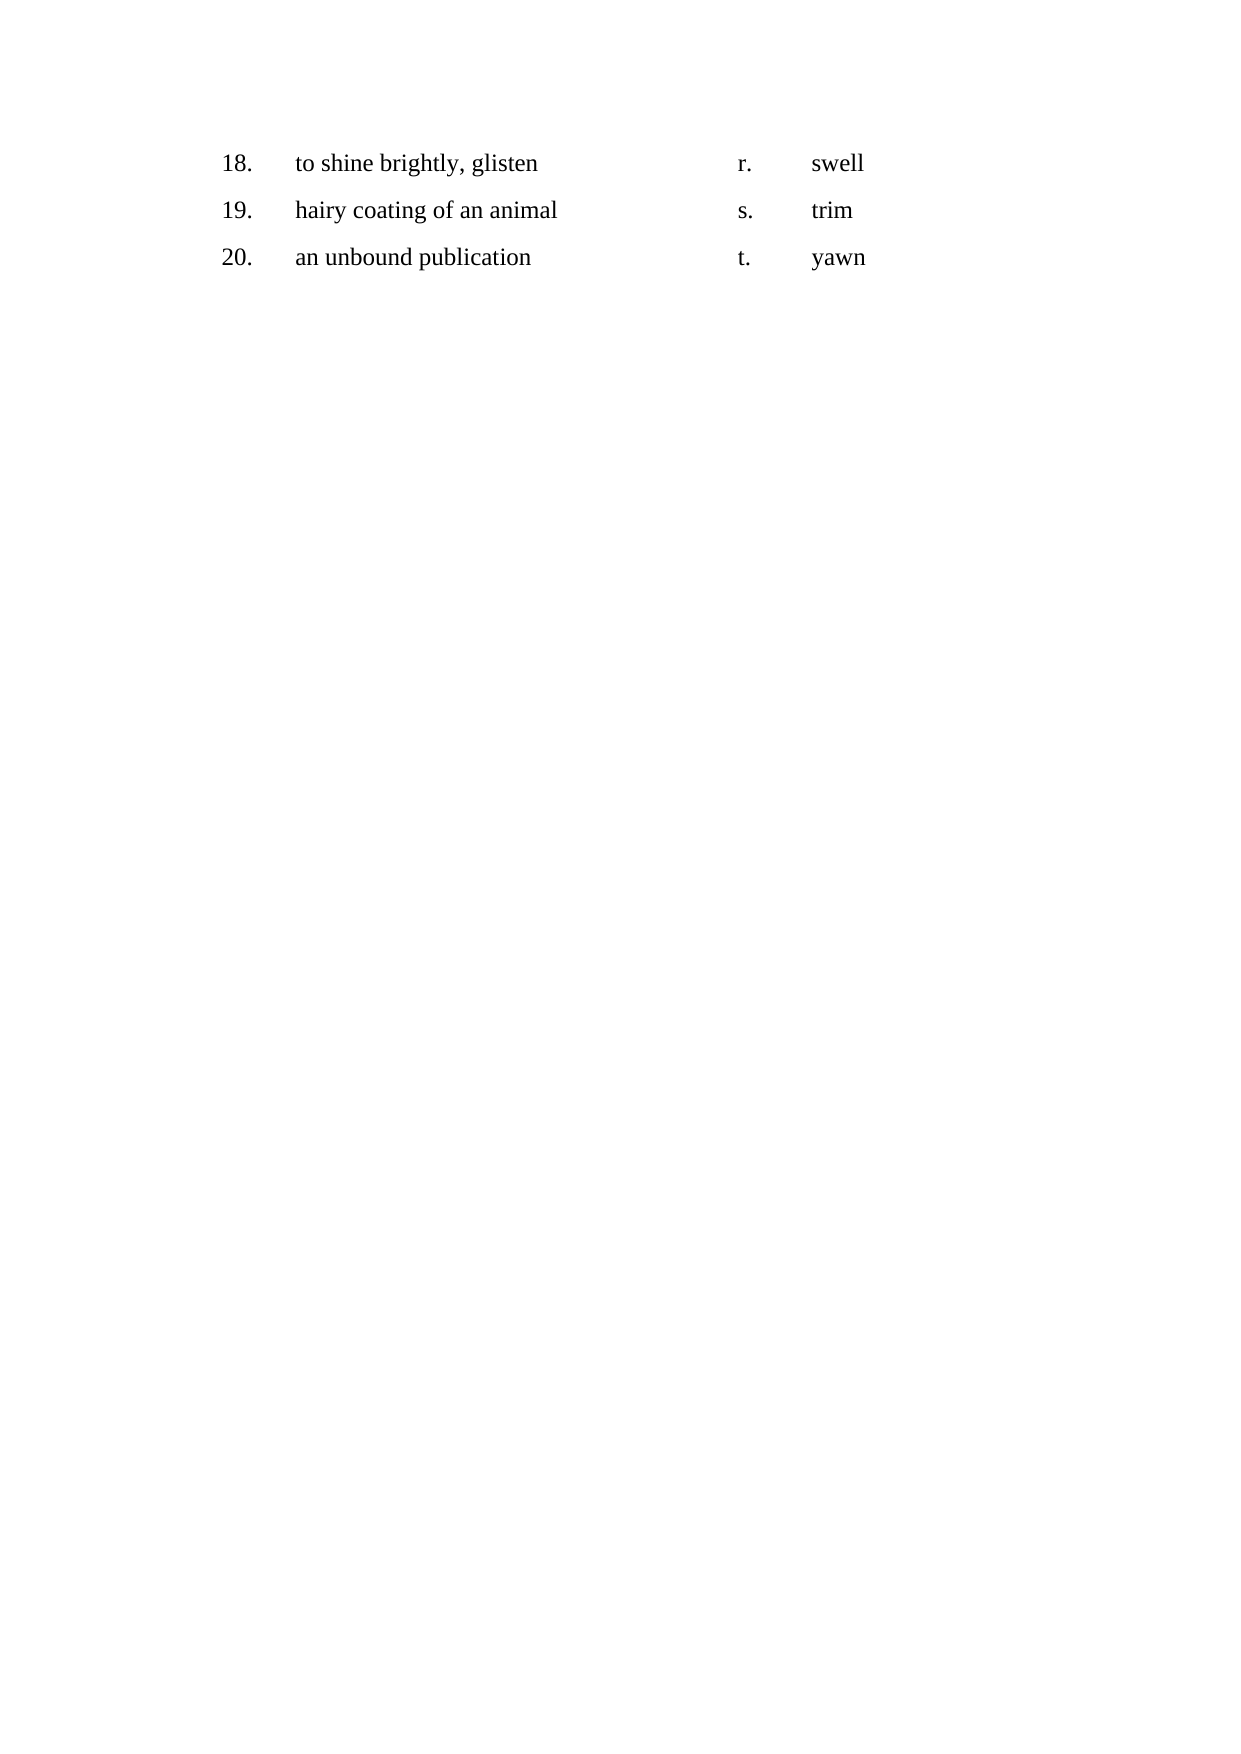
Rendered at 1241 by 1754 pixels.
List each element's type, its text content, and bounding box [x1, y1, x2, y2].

text 20. an unbound publication t. yawn [148, 242, 1093, 271]
text 19. hairy coating of an animal s. trim [148, 195, 1093, 223]
text 18. to shine brightly, glisten r. swell [148, 148, 1093, 176]
